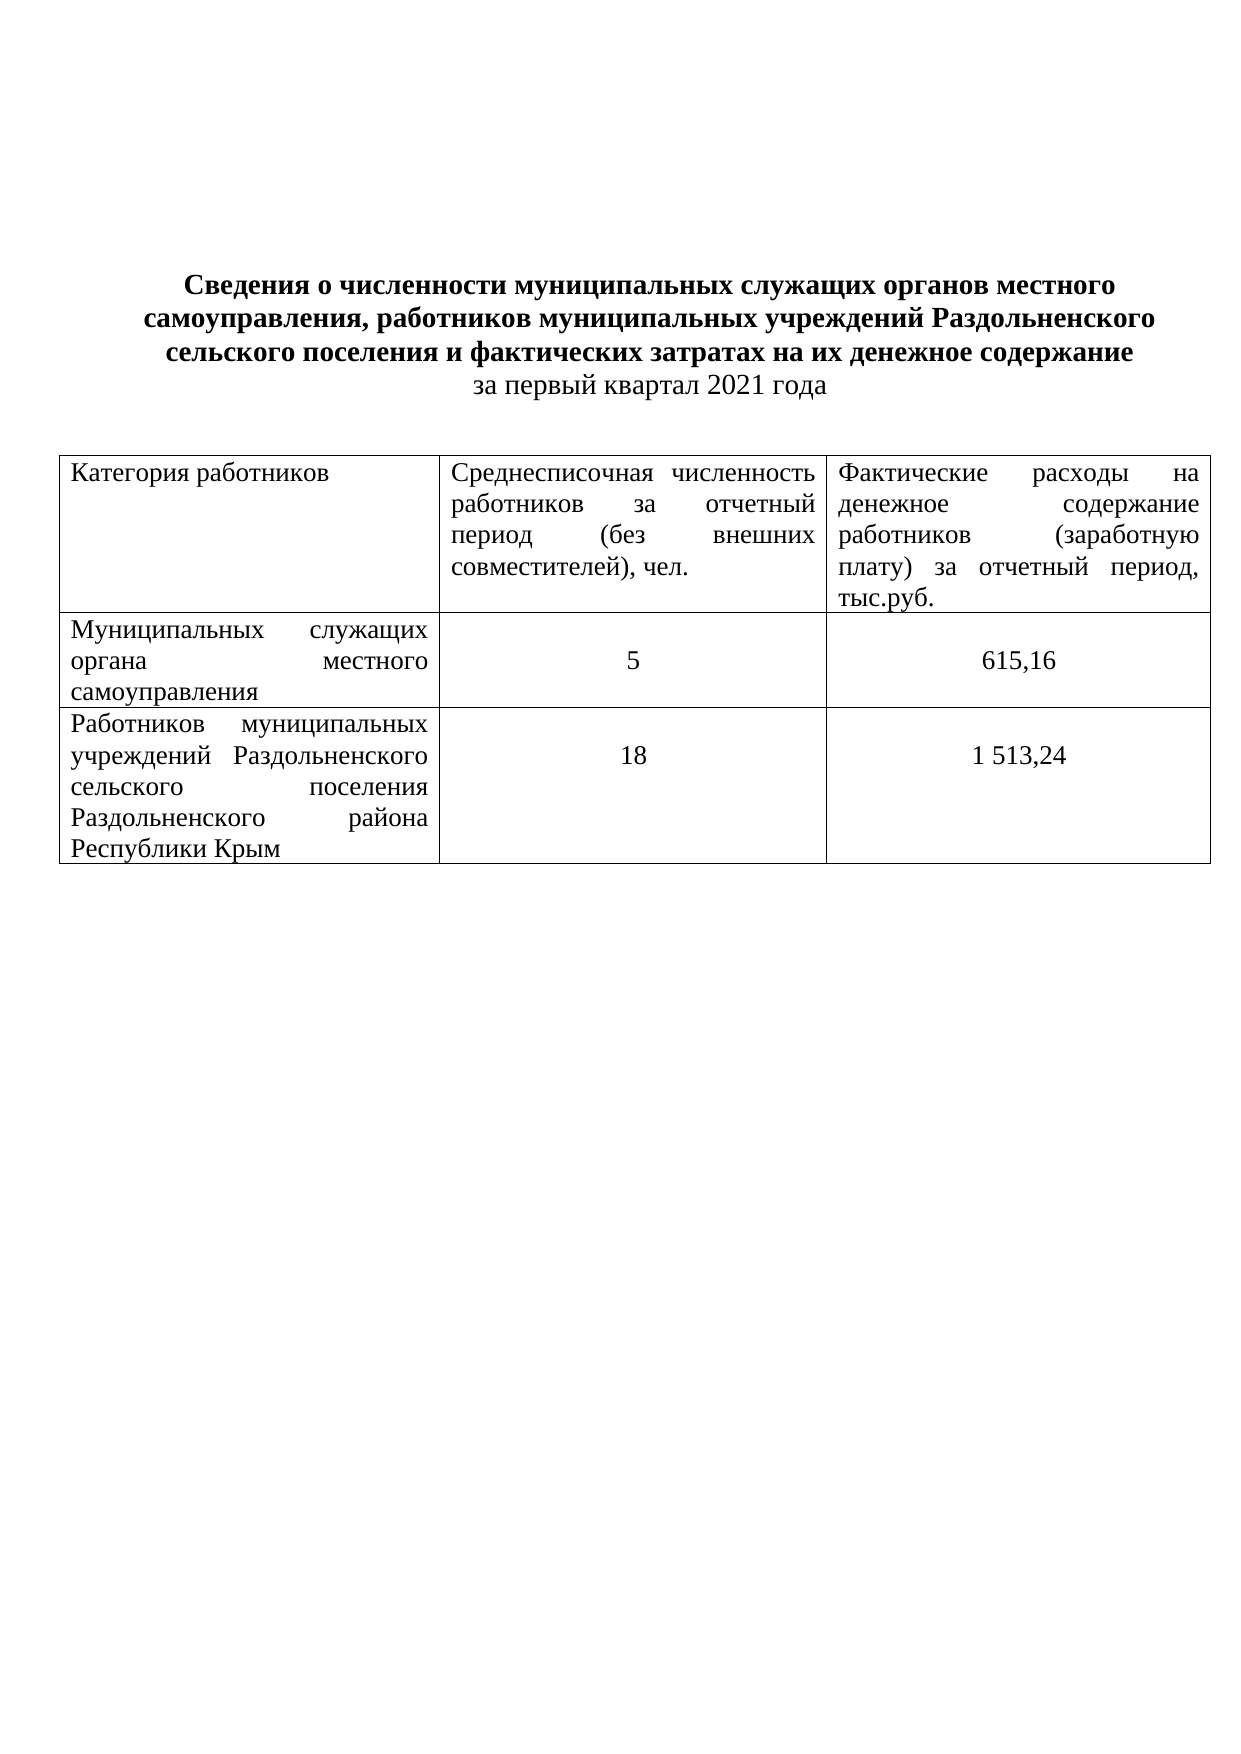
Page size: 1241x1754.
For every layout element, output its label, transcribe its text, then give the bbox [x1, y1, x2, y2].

table_cell Работников муниципальных учреждений Раздольненского сельского поселения Раздольненского района Республики Крым [60, 708, 439, 863]
table_cell 1 513,24 [827, 708, 1210, 863]
table_header Категория работников [60, 456, 439, 612]
table_header Фактические расходы на денежное содержание работников (заработную плату) за отчетный период, тыс.руб. [827, 456, 1210, 612]
table_header Среднесписочная численность работников за отчетный период (без внешних совместителей), чел. [440, 456, 826, 612]
table_cell 5 [440, 613, 826, 707]
text Сведения о численности муниципальных служащих органов местного самоуправления, работников муниципальных учреждений Раздольненского сельского поселения и фактических затратах на их денежное содержание [118, 267, 1181, 367]
table_cell Муниципальных служащих органа местного самоуправления [60, 613, 439, 707]
text за первый квартал 2021 года [118, 367, 1181, 401]
table_cell 18 [440, 708, 826, 863]
table_cell 615,16 [827, 613, 1210, 707]
